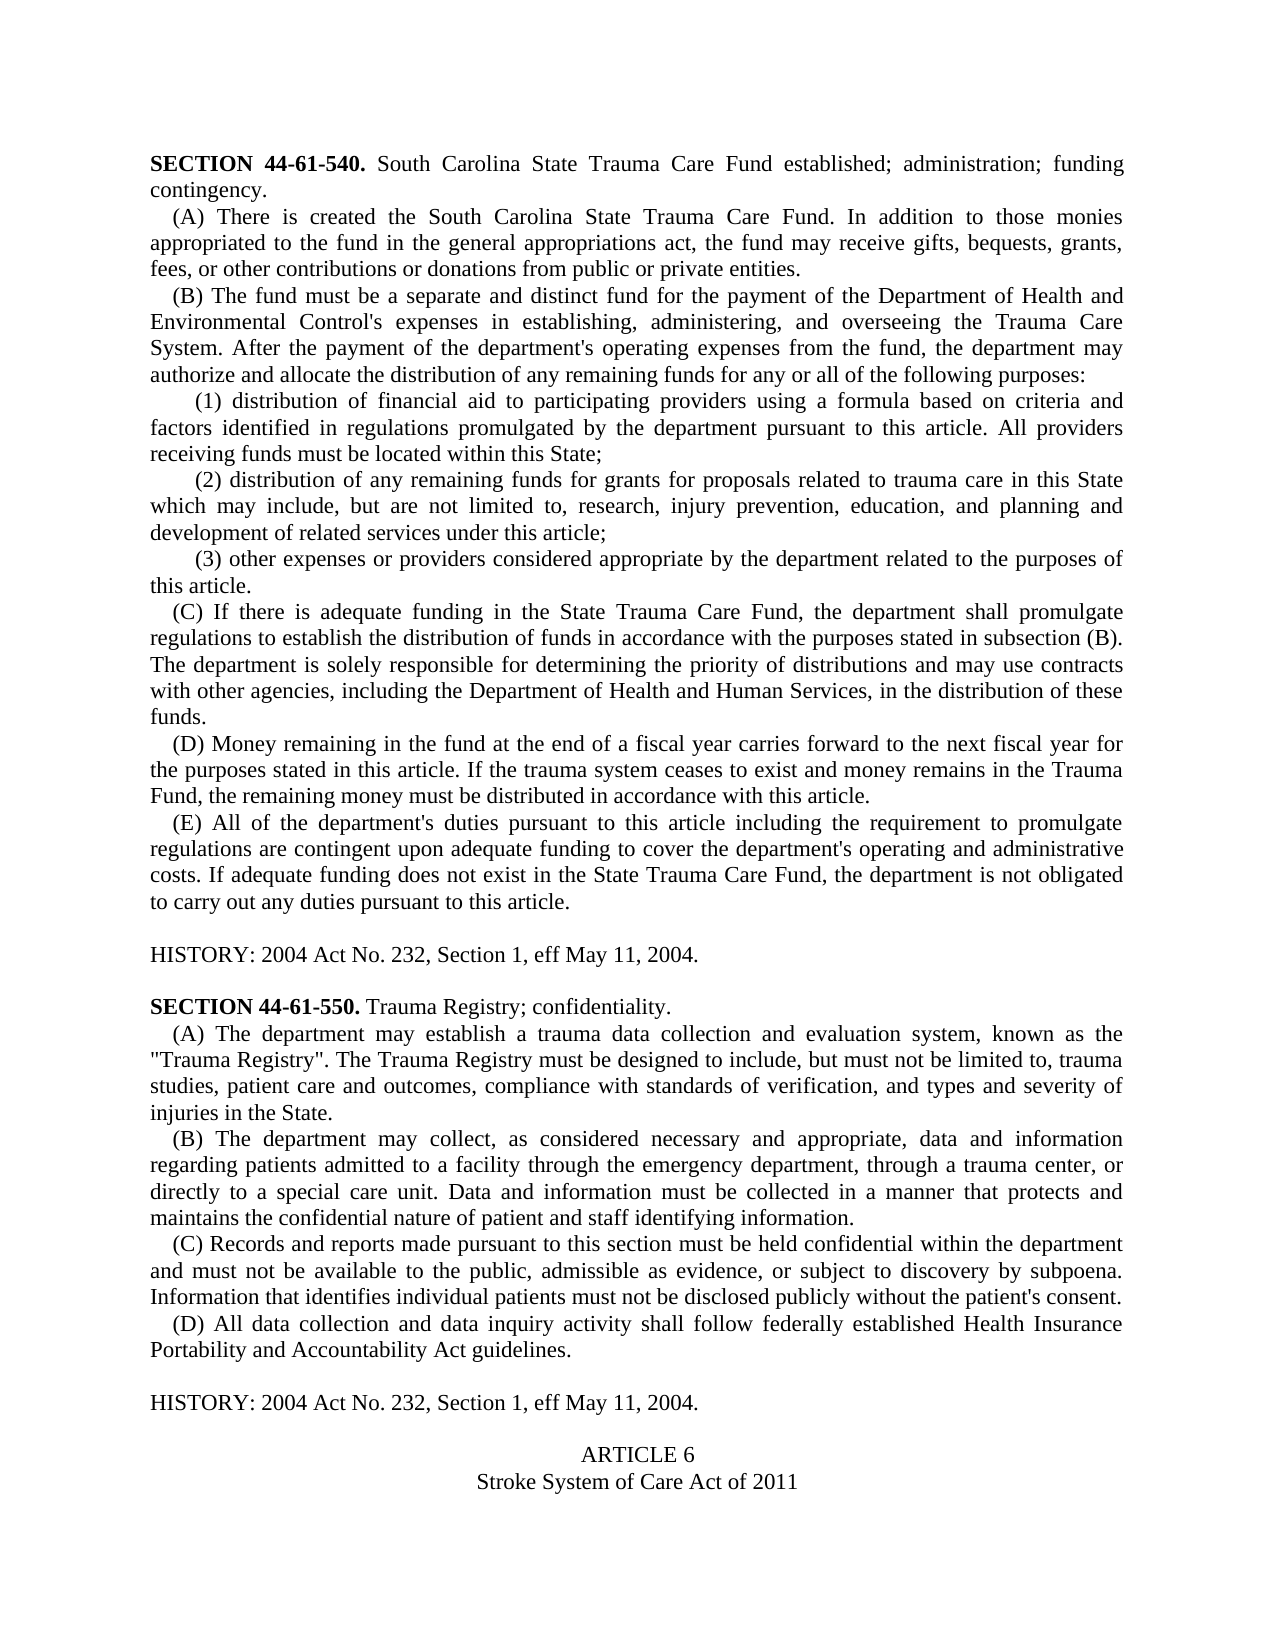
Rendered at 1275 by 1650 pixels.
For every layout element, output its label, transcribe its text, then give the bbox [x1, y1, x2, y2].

text SECTION 44-61-550. Trauma Registry; confidentiality. [150, 993, 1125, 1020]
text SECTION 44-61-540. South Carolina State Trauma Care Fund established; administration; funding contingency. [150, 150, 1125, 203]
text Stroke System of Care Act of 2011 [150, 1468, 1125, 1494]
text HISTORY: 2004 Act No. 232, Section 1, eff May 11, 2004. [150, 1389, 1125, 1415]
text (A) There is created the South Carolina State Trauma Care Fund. In addition to those monies appropriated to the fund in the general appropriations act, the fund may receive gifts, bequests, grants, fees, or other contributions or donations from public or private entities. [150, 203, 1125, 282]
text (3) other expenses or providers considered appropriate by the department related to the purposes of this article. [150, 545, 1125, 598]
text (C) If there is adequate funding in the State Trauma Care Fund, the department shall promulgate regulations to establish the distribution of funds in accordance with the purposes stated in subsection (B). The department is solely responsible for determining the priority of distributions and may use contracts with other agencies, including the Department of Health and Human Services, in the distribution of these funds. [150, 598, 1125, 730]
text (A) The department may establish a trauma data collection and evaluation system, known as the "Trauma Registry". The Trauma Registry must be designed to include, but must not be limited to, trauma studies, patient care and outcomes, compliance with standards of verification, and types and severity of injuries in the State. [150, 1020, 1125, 1125]
text (B) The fund must be a separate and distinct fund for the payment of the Department of Health and Environmental Control's expenses in establishing, administering, and overseeing the Trauma Care System. After the payment of the department's operating expenses from the fund, the department may authorize and allocate the distribution of any remaining funds for any or all of the following purposes: [150, 282, 1125, 387]
text (2) distribution of any remaining funds for grants for proposals related to trauma care in this State which may include, but are not limited to, research, injury prevention, education, and planning and development of related services under this article; [150, 466, 1125, 545]
text (E) All of the department's duties pursuant to this article including the requirement to promulgate regulations are contingent upon adequate funding to cover the department's operating and administrative costs. If adequate funding does not exist in the State Trauma Care Fund, the department is not obligated to carry out any duties pursuant to this article. [150, 809, 1125, 914]
text ARTICLE 6 [150, 1441, 1125, 1468]
text HISTORY: 2004 Act No. 232, Section 1, eff May 11, 2004. [150, 941, 1125, 967]
text (1) distribution of financial aid to participating providers using a formula based on criteria and factors identified in regulations promulgated by the department pursuant to this article. All providers receiving funds must be located within this State; [150, 387, 1125, 466]
text (C) Records and reports made pursuant to this section must be held confidential within the department and must not be available to the public, admissible as evidence, or subject to discovery by subpoena. Information that identifies individual patients must not be disclosed publicly without the patient's consent. [150, 1231, 1125, 1309]
text (D) Money remaining in the fund at the end of a fiscal year carries forward to the next fiscal year for the purposes stated in this article. If the trauma system ceases to exist and money remains in the Trauma Fund, the remaining money must be distributed in accordance with this article. [150, 730, 1125, 809]
text (B) The department may collect, as considered necessary and appropriate, data and information regarding patients admitted to a facility through the emergency department, through a trauma center, or directly to a special care unit. Data and information must be collected in a manner that protects and maintains the confidential nature of patient and staff identifying information. [150, 1125, 1125, 1231]
text (D) All data collection and data inquiry activity shall follow federally established Health Insurance Portability and Accountability Act guidelines. [150, 1309, 1125, 1362]
